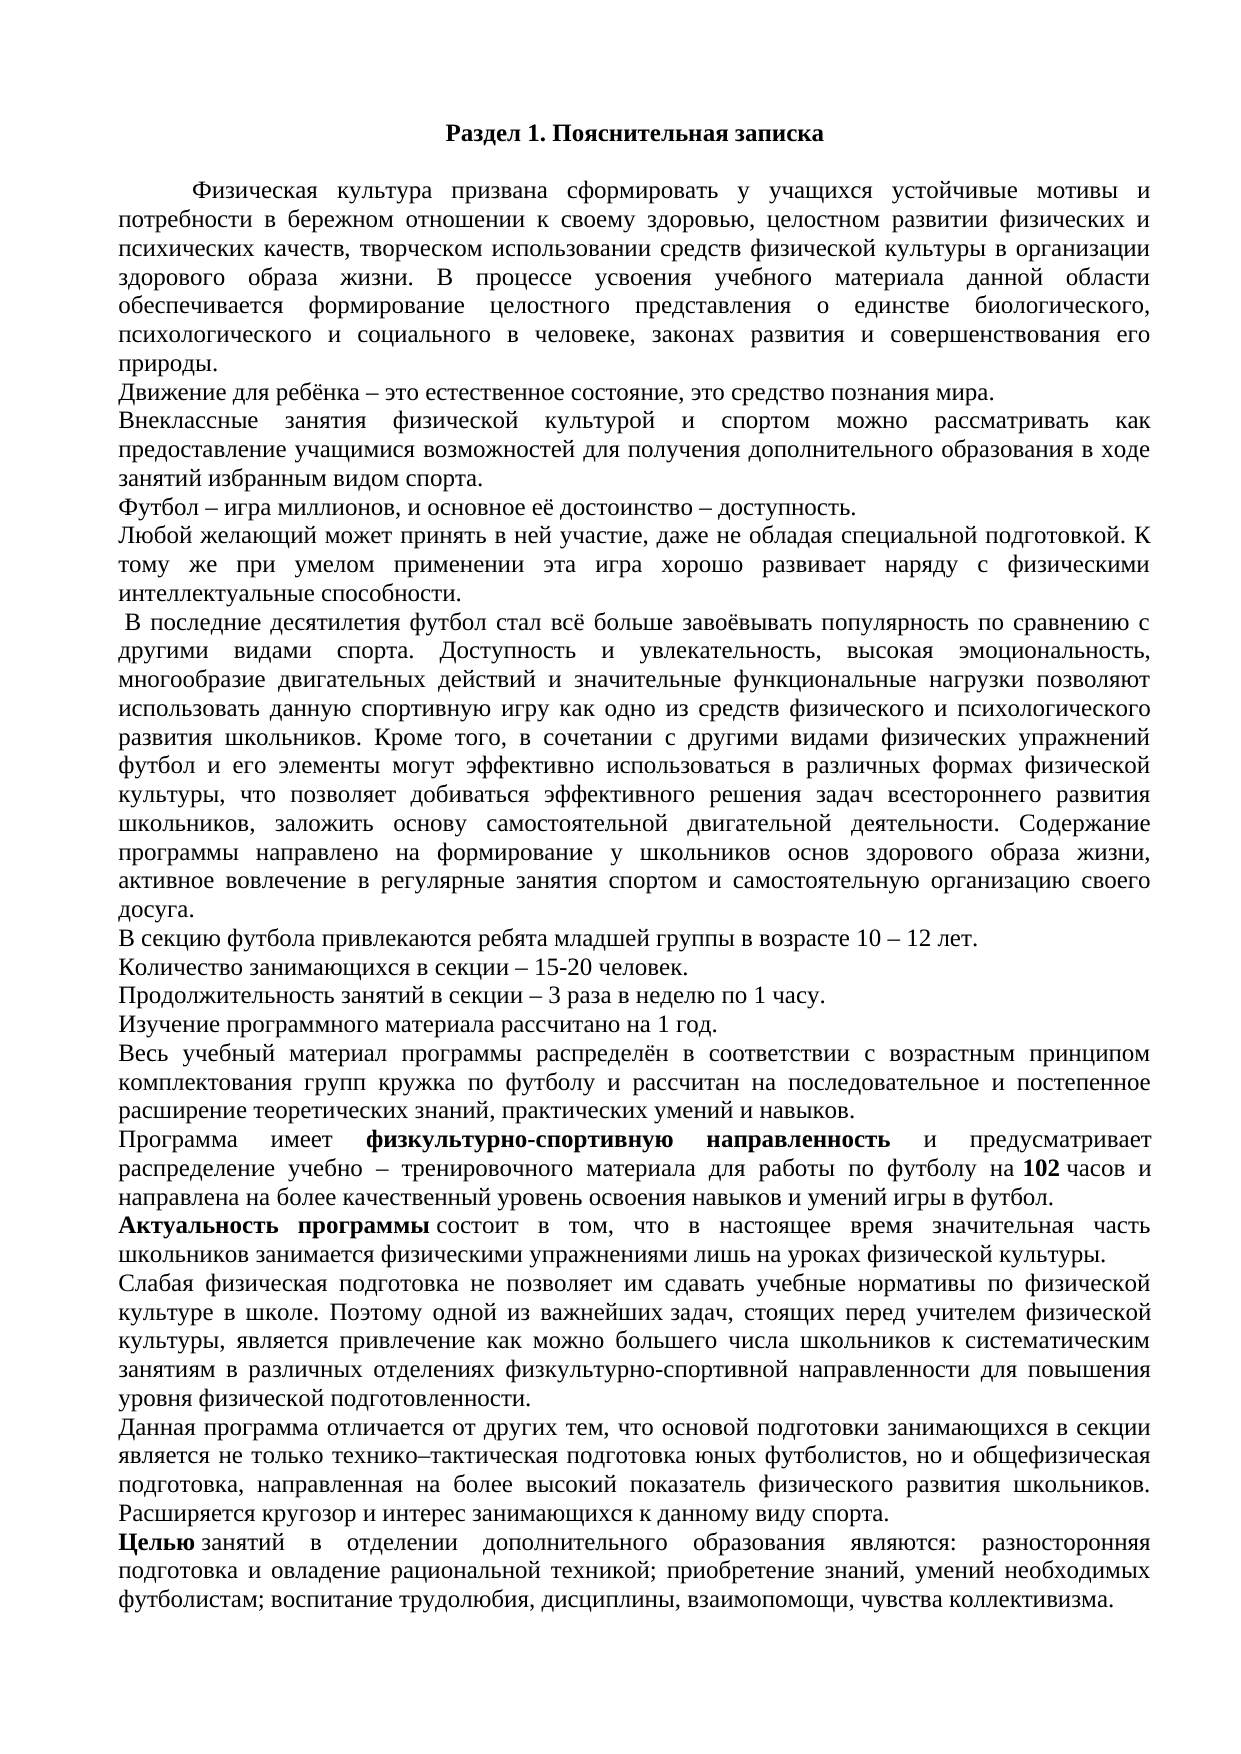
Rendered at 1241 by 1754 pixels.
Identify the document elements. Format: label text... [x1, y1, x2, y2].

text Изучение программного материала рассчитано на 1 год. [118, 1009, 1152, 1038]
text Количество занимающихся в секции – 15-20 человек. [118, 952, 1152, 981]
text Программа имеет физкультурно-спортивную направленность и предусматривает распределение учебно – тренировочного материала для работы по футболу на 102 часов и направлена на более качественный уровень освоения навыков и умений игры в футбол. [118, 1124, 1152, 1211]
text Внеклассные занятия физической культурой и спортом можно рассматривать как предоставление учащимися возможностей для получения дополнительного образования в ходе занятий избранным видом спорта. [118, 406, 1152, 492]
text Данная программа отличается от других тем, что основой подготовки занимающихся в секции является не только технико–тактическая подготовка юных футболистов, но и общефизическая подготовка, направленная на более высокий показатель физического развития школьников. Расширяется кругозор и интерес занимающихся к данному виду спорта. [118, 1412, 1152, 1527]
text Продолжительность занятий в секции – 3 раза в неделю по 1 часу. [118, 981, 1152, 1009]
text Физическая культура призвана сформировать у учащихся устойчивые мотивы и потребности в бережном отношении к своему здоровью, целостном развитии физических и психических качеств, творческом использовании средств физической культуры в организации здорового образа жизни. В процессе усвоения учебного материала данной области обеспечивается формирование целостного представления о единстве биологического, психологического и социального в человеке, законах развития и совершенствования его природы. [118, 176, 1152, 377]
text В последние десятилетия футбол стал всё больше завоёвывать популярность по сравнению с другими видами спорта. Доступность и увлекательность, высокая эмоциональность, многообразие двигательных действий и значительные функциональные нагрузки позволяют использовать данную спортивную игру как одно из средств физического и психологического развития школьников. Кроме того, в сочетании с другими видами физических упражнений футбол и его элементы могут эффективно использоваться в различных формах физической культуры, что позволяет добиваться эффективного решения задач всестороннего развития школьников, заложить основу самостоятельной двигательной деятельности. Содержание программы направлено на формирование у школьников основ здорового образа жизни, активное вовлечение в регулярные занятия спортом и самостоятельную организацию своего досуга. [118, 607, 1152, 923]
text Раздел 1. Пояснительная записка [118, 118, 1152, 147]
text Движение для ребёнка – это естественное состояние, это средство познания мира. [118, 377, 1152, 406]
text В секцию футбола привлекаются ребята младшей группы в возрасте 10 – 12 лет. [118, 923, 1152, 952]
text Весь учебный материал программы распределён в соответствии с возрастным принципом комплектования групп кружка по футболу и рассчитан на последовательное и постепенное расширение теоретических знаний, практических умений и навыков. [118, 1038, 1152, 1124]
text Актуальность программы состоит в том, что в настоящее время значительная часть школьников занимается физическими упражнениями лишь на уроках физической культуры. [118, 1211, 1152, 1268]
text Слабая физическая подготовка не позволяет им сдавать учебные нормативы по физической культуре в школе. Поэтому одной из важнейших задач, стоящих перед учителем физической культуры, является привлечение как можно большего числа школьников к систематическим занятиям в различных отделениях физкультурно-спортивной направленности для повышения уровня физической подготовленности. [118, 1268, 1152, 1412]
text Футбол – игра миллионов, и основное её достоинство – доступность. [118, 492, 1152, 521]
text Целью занятий в отделении дополнительного образования являются: разносторонняя подготовка и овладение рациональной техникой; приобретение знаний, умений необходимых футболистам; воспитание трудолюбия, дисциплины, взаимопомощи, чувства коллективизма. [118, 1527, 1152, 1613]
text Любой желающий может принять в ней участие, даже не обладая специальной подготовкой. К тому же при умелом применении эта игра хорошо развивает наряду с физическими интеллектуальные способности. [118, 521, 1152, 607]
